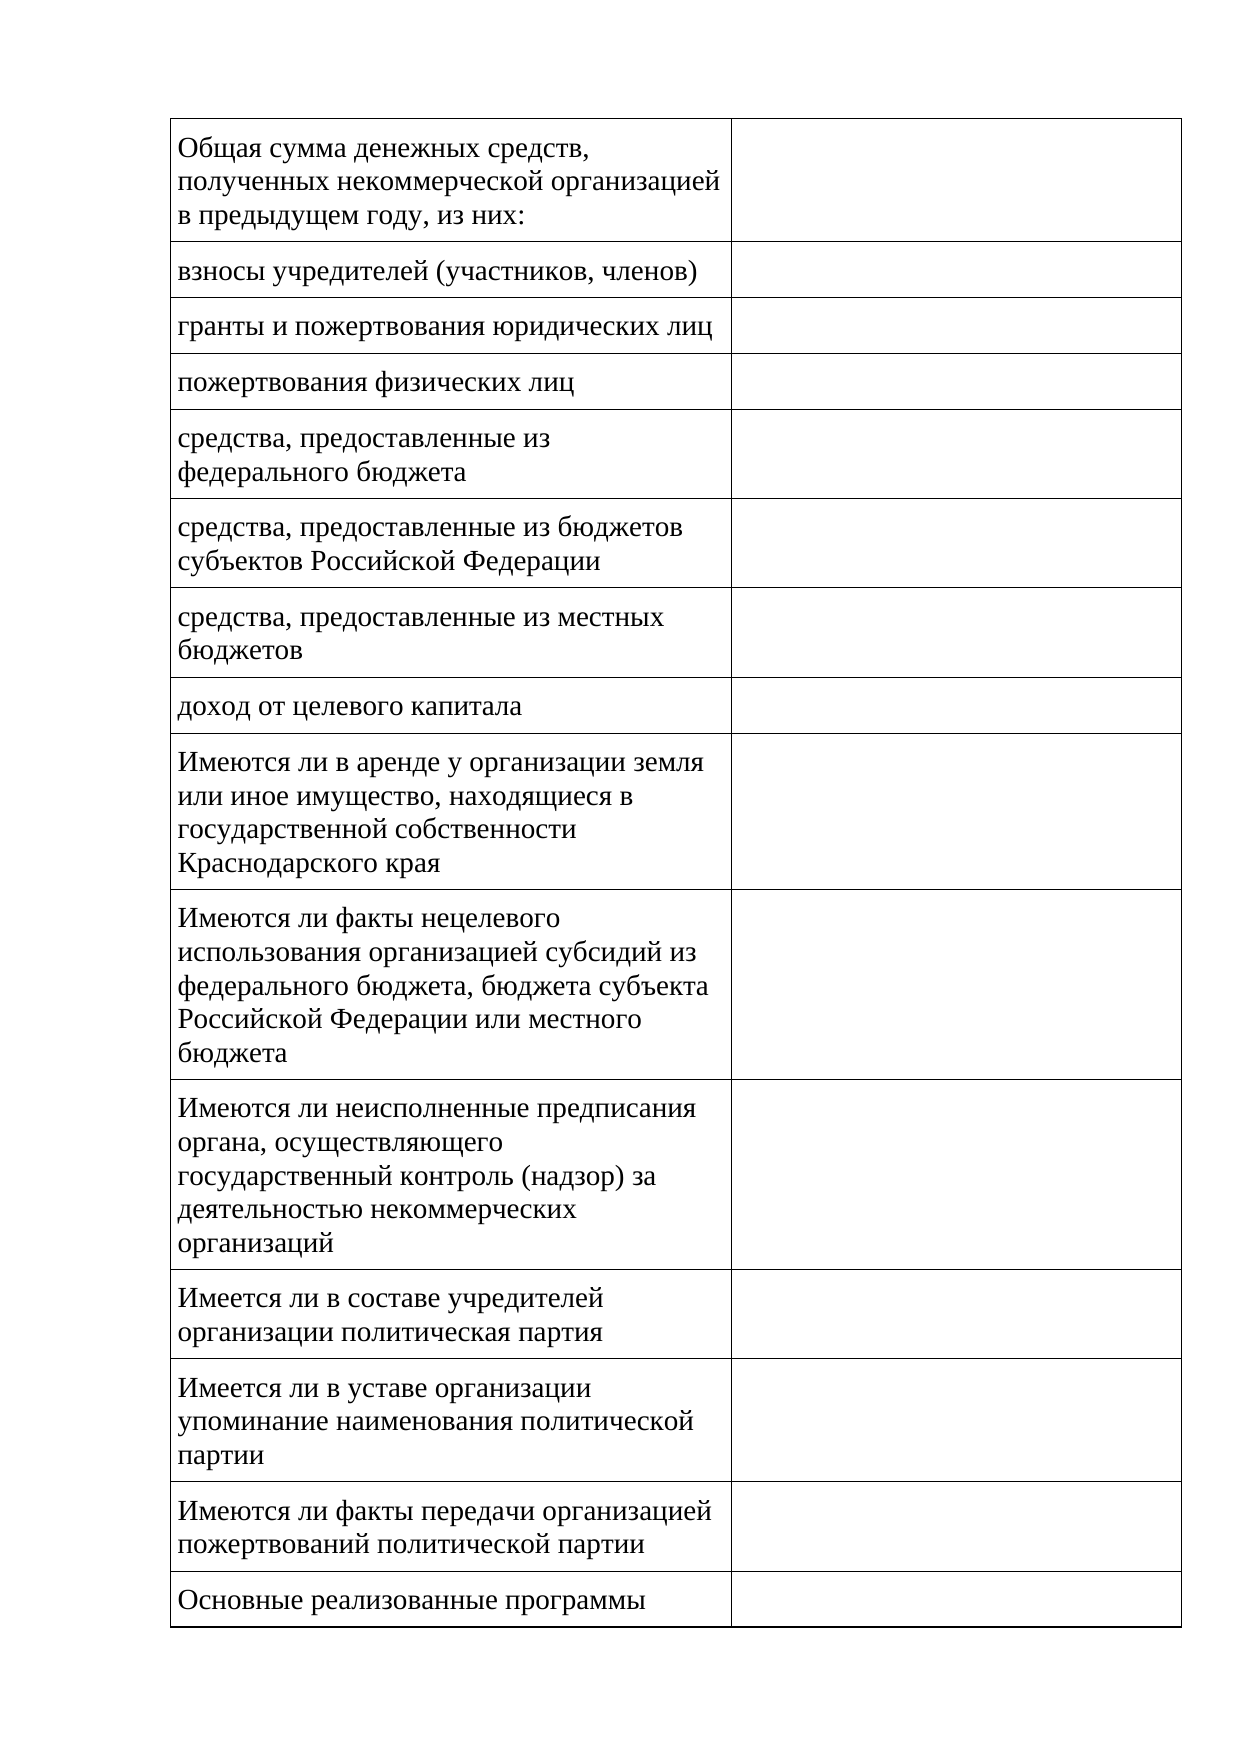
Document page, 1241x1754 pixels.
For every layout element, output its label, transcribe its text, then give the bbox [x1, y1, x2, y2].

table_cell [732, 1270, 1181, 1358]
table_cell [732, 1572, 1181, 1626]
table_cell Имеются ли факты нецелевого использования организацией субсидий из федерального бюджета, бюджета субъекта Российской Федерации или местного бюджета [171, 890, 731, 1079]
table_cell средства, предоставленные из бюджетов субъектов Российской Федерации [171, 499, 731, 587]
table_cell доход от целевого капитала [171, 678, 731, 732]
table_cell [732, 734, 1181, 889]
table_cell средства, предоставленные из федерального бюджета [171, 410, 731, 498]
table_cell [732, 410, 1181, 498]
table_cell гранты и пожертвования юридических лиц [171, 298, 731, 353]
table_cell [732, 354, 1181, 408]
table_cell [732, 890, 1181, 1079]
table_cell [732, 298, 1181, 353]
table_cell [732, 1482, 1181, 1571]
table_cell [732, 1359, 1181, 1481]
table_cell Имеется ли в составе учредителей организации политическая партия [171, 1270, 731, 1358]
table_cell взносы учредителей (участников, членов) [171, 242, 731, 297]
table_cell Имеются ли неисполненные предписания органа, осуществляющего государственный контроль (надзор) за деятельностью некоммерческих организаций [171, 1080, 731, 1269]
table_cell Имеются ли факты передачи организацией пожертвований политической партии [171, 1482, 731, 1571]
table_cell [732, 678, 1181, 732]
table_cell Общая сумма денежных средств, полученных некоммерческой организацией в предыдущем году, из них: [171, 119, 731, 241]
table_cell [732, 588, 1181, 677]
table_cell [732, 499, 1181, 587]
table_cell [171, 1572, 731, 1626]
table_cell Имеются ли в аренде у организации земля или иное имущество, находящиеся в государственной собственности Краснодарского края [171, 734, 731, 889]
table_cell [732, 242, 1181, 297]
table_cell [732, 119, 1181, 241]
table_cell пожертвования физических лиц [171, 354, 731, 408]
table_cell [732, 1080, 1181, 1269]
table_cell средства, предоставленные из местных бюджетов [171, 588, 731, 677]
table_cell Имеется ли в уставе организации упоминание наименования политической партии [171, 1359, 731, 1481]
